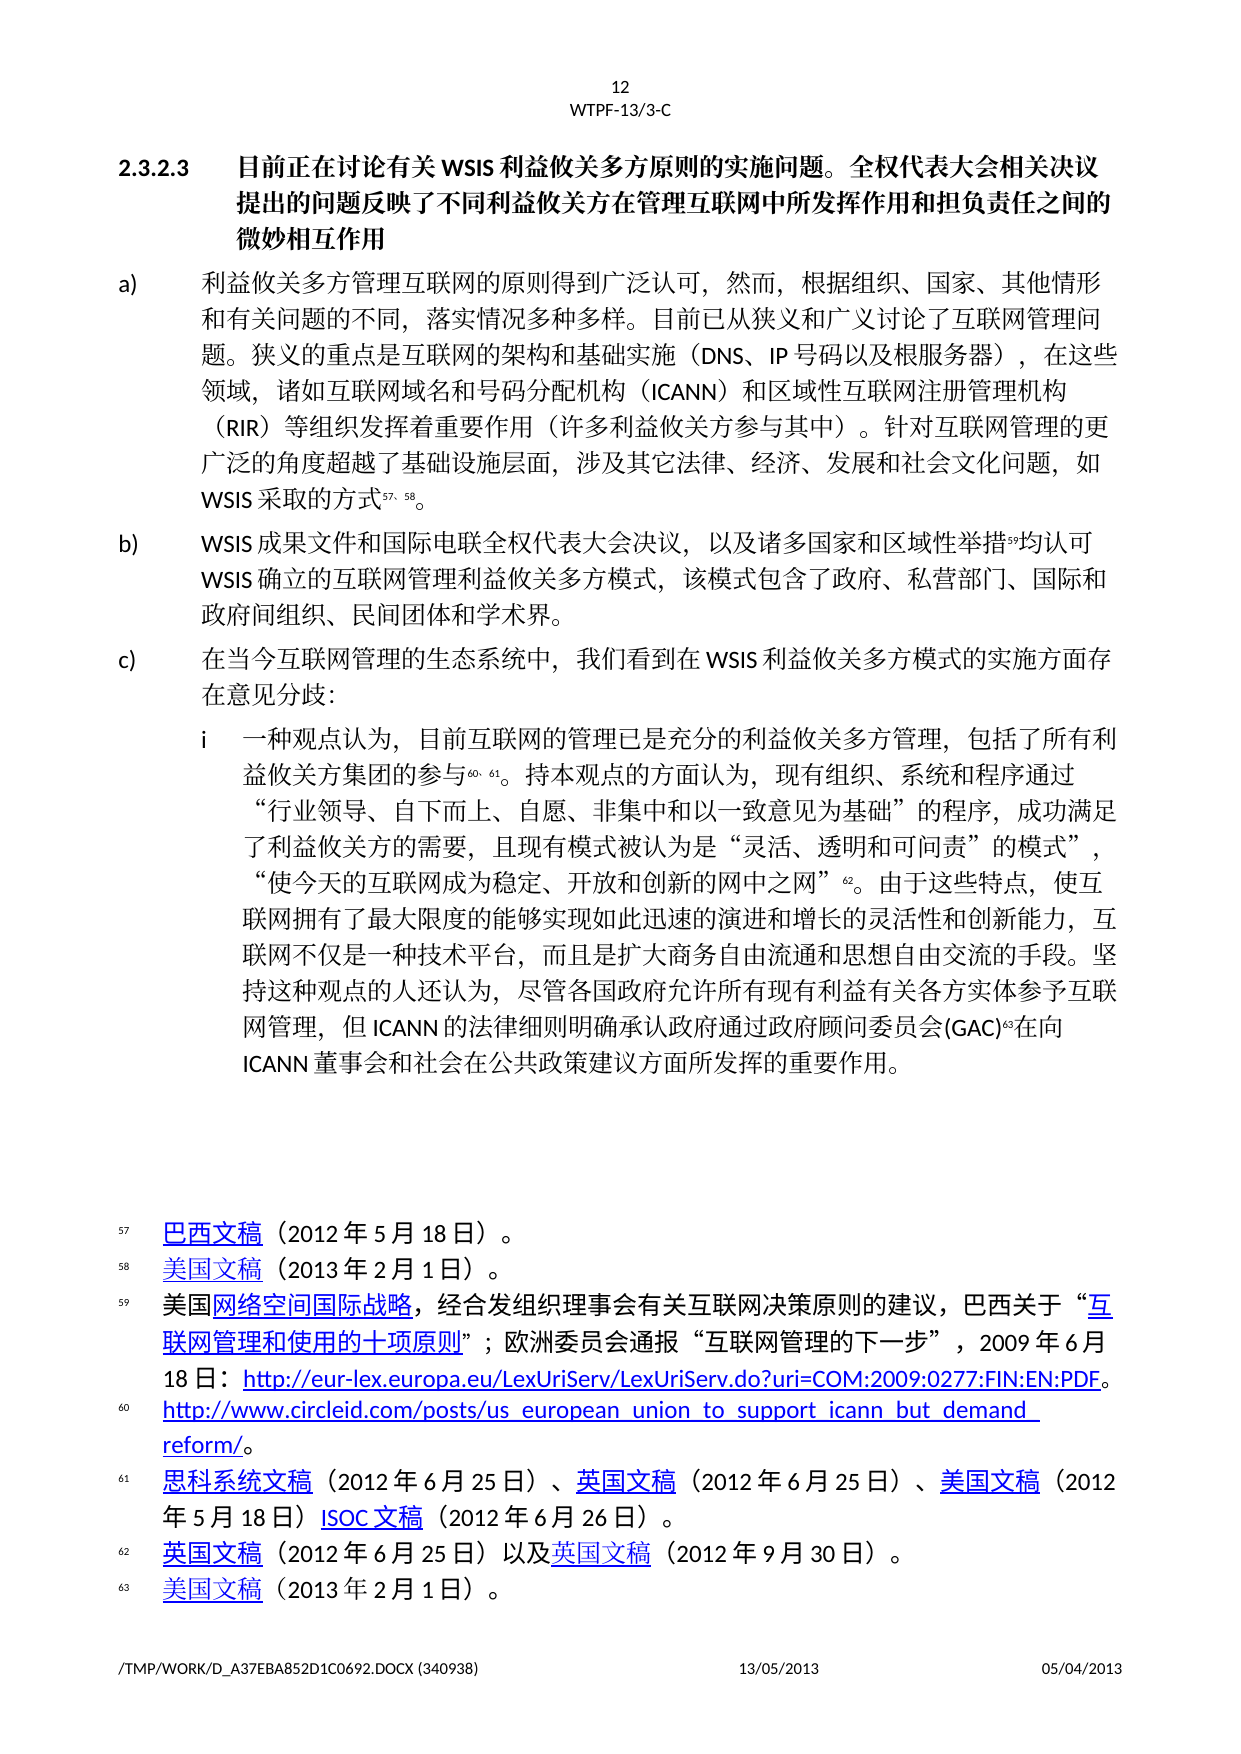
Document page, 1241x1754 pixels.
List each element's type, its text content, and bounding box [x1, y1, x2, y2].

text b) WSIS成果文件和国际电联全权代表大会决议，以及诸多国家和区域性举措均认可WSIS确立的互联网管理利益攸关多方模式，该模式包含了政府、私营部门、国际和政府间组织、民间团体和学术界。 [118, 524, 1122, 632]
subtitle 2.3.2.3 目前正在讨论有关WSIS利益攸关多方原则的实施问题。全权代表大会相关决议提出的问题反映了不同利益攸关方在管理互联网中所发挥作用和担负责任之间的微妙相互作用 [118, 148, 1122, 256]
text a) 利益攸关多方管理互联网的原则得到广泛认可，然而，根据组织、国家、其他情形和有关问题的不同，落实情况多种多样。目前已从狭义和广义讨论了互联网管理问题。狭义的重点是互联网的架构和基础实施（DNS、IP号码以及根服务器），在这些领域，诸如互联网域名和号码分配机构（ICANN）和区域性互联网注册管理机构（RIR）等组织发挥着重要作用（许多利益攸关方参与其中）。针对互联网管理的更广泛的角度超越了基础设施层面，涉及其它法律、经济、发展和社会文化问题，如WSIS采取的方式、。 [118, 264, 1122, 515]
text i 一种观点认为，目前互联网的管理已是充分的利益攸关多方管理，包括了所有利益攸关方集团的参与、。持本观点的方面认为，现有组织、系统和程序通过“行业领导、自下而上、自愿、非集中和以一致意见为基础”的程序，成功满足了利益攸关方的需要，且现有模式被认为是“灵活、透明和可问责”的模式”，“使今天的互联网成为稳定、开放和创新的网中之网”。由于这些特点，使互联网拥有了最大限度的能够实现如此迅速的演进和增长的灵活性和创新能力，互联网不仅是一种技术平台，而且是扩大商务自由流通和思想自由交流的手段。坚持这种观点的人还认为，尽管各国政府允许所有现有利益有关各方实体参予互联网管理，但ICANN的法律细则明确承认政府通过政府顾问委员会(GAC)在向ICANN董事会和社会在公共政策建议方面所发挥的重要作用。 [201, 720, 1122, 1079]
text c) 在当今互联网管理的生态系统中，我们看到在WSIS利益攸关多方模式的实施方面存在意见分歧： [118, 640, 1122, 712]
